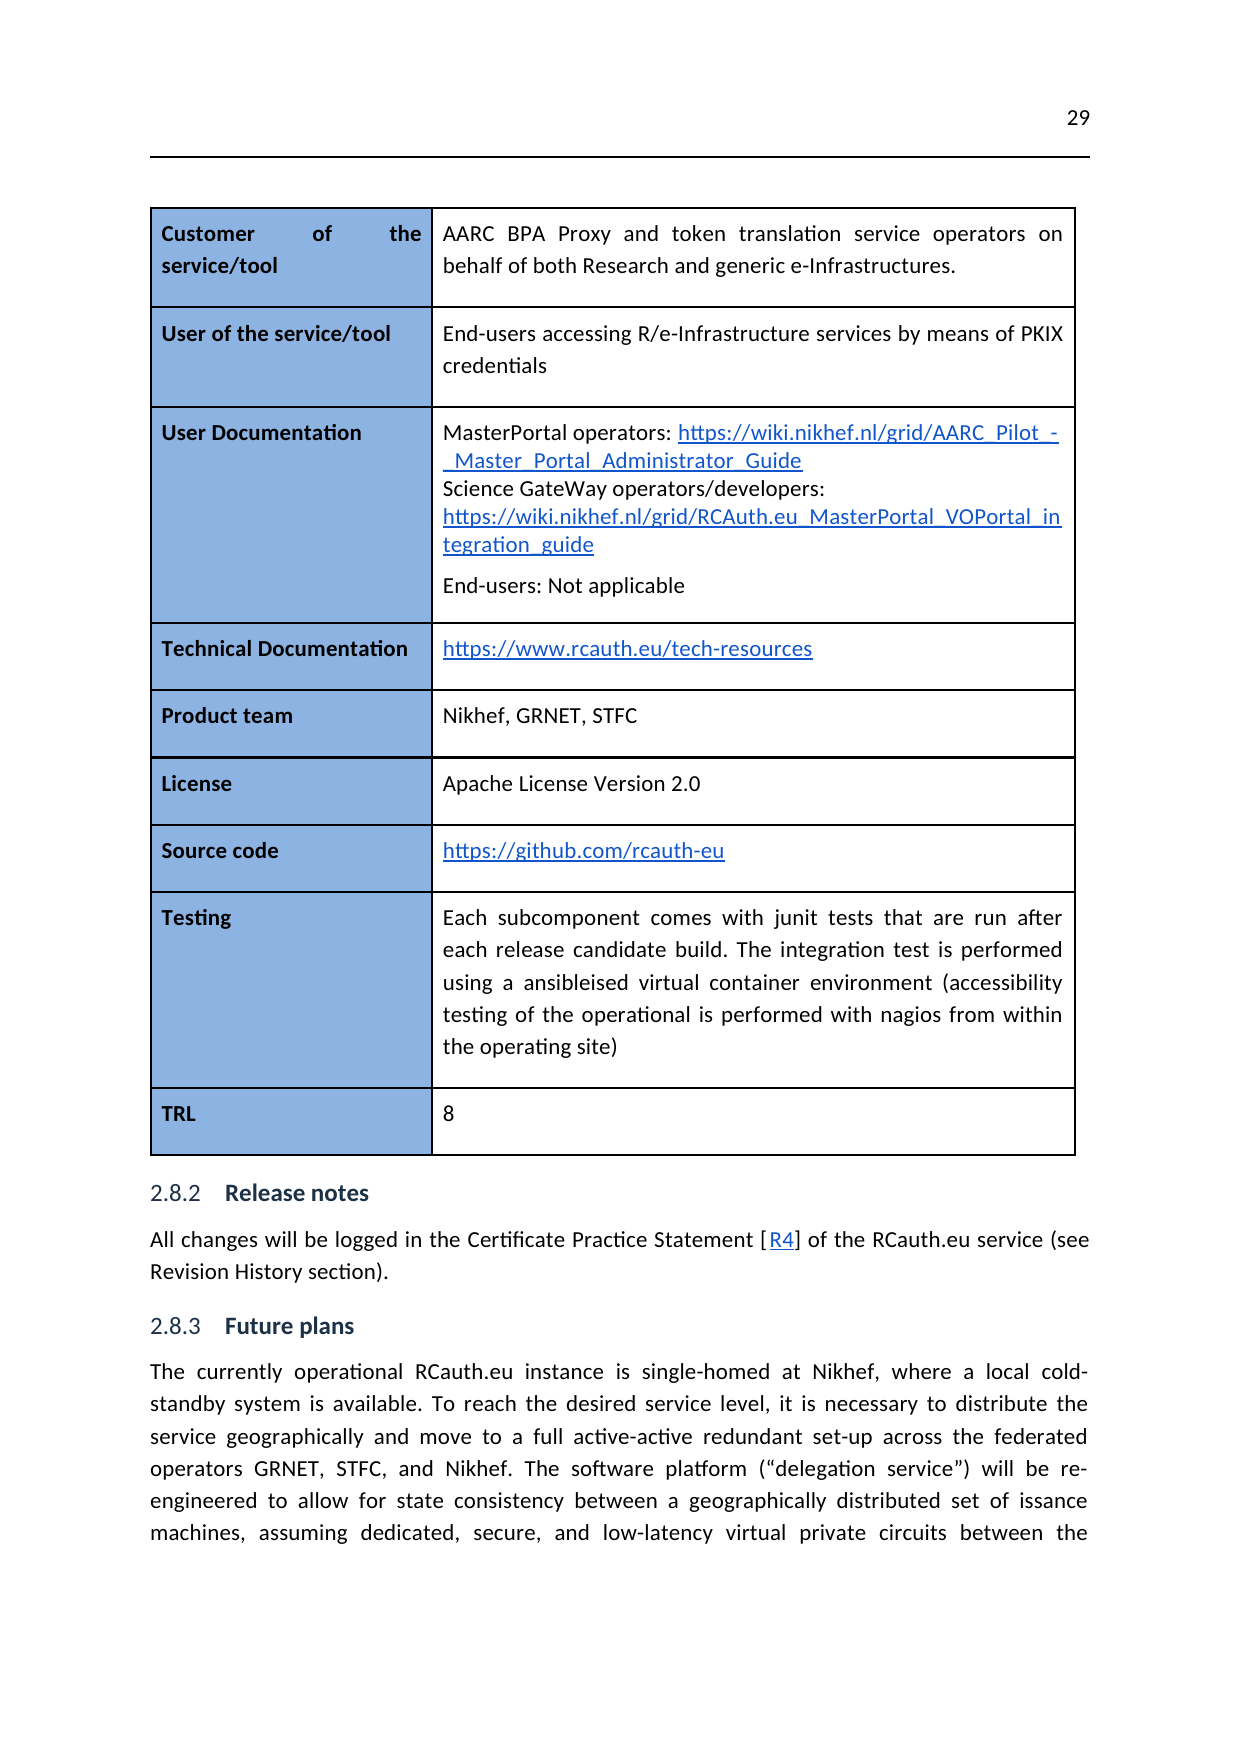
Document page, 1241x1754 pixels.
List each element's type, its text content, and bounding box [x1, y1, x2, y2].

table_cell Product team [152, 691, 431, 756]
subtitle Future plans [150, 1310, 1090, 1340]
subtitle Release notes [150, 1177, 1090, 1208]
table_cell AARC BPA Proxy and token translation service operators on behalf of both Research and generic e-Infrastructures. [433, 209, 1074, 306]
table_cell Technical Documentation [152, 624, 431, 689]
table_cell TRL [152, 1089, 431, 1154]
table_cell License [152, 759, 431, 824]
table_cell End-users accessing R/e-Infrastructure services by means of PKIX credentials [433, 308, 1074, 406]
table_cell Nikhef, GRNET, STFC [433, 691, 1074, 756]
table_cell Customer of the service/tool [152, 209, 431, 306]
table_cell User Documentation [152, 408, 431, 622]
table_cell https://github.com/rcauth-eu [433, 826, 1074, 891]
table_cell User of the service/tool [152, 308, 431, 406]
table_cell 8 [433, 1089, 1074, 1154]
table_cell Each subcomponent comes with junit tests that are run after each release candidate build. The integration test is performed using a ansibleised virtual container environment (accessibility testing of the operational is performed with nagios from within the operating site) [433, 893, 1074, 1087]
table_cell https://www.rcauth.eu/tech-resources [433, 624, 1074, 689]
table_cell Source code [152, 826, 431, 891]
table_cell MasterPortal operators: https://wiki.nikhef.nl/grid/AARC_Pilot_-_Master_Portal_Administrator_Guide Science GateWay operators/developers: https://wiki.nikhef.nl/grid/RCAuth.eu_MasterPortal_VOPortal_integration_guide End-users: Not applicable [433, 408, 1074, 622]
table_cell Apache License Version 2.0 [433, 759, 1074, 824]
table_cell Testing [152, 893, 431, 1087]
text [150, 1357, 1090, 1546]
text All changes will be logged in the Certificate Practice Statement [R4] of the RCauth.eu service (see Revision History section). [150, 1225, 1090, 1285]
